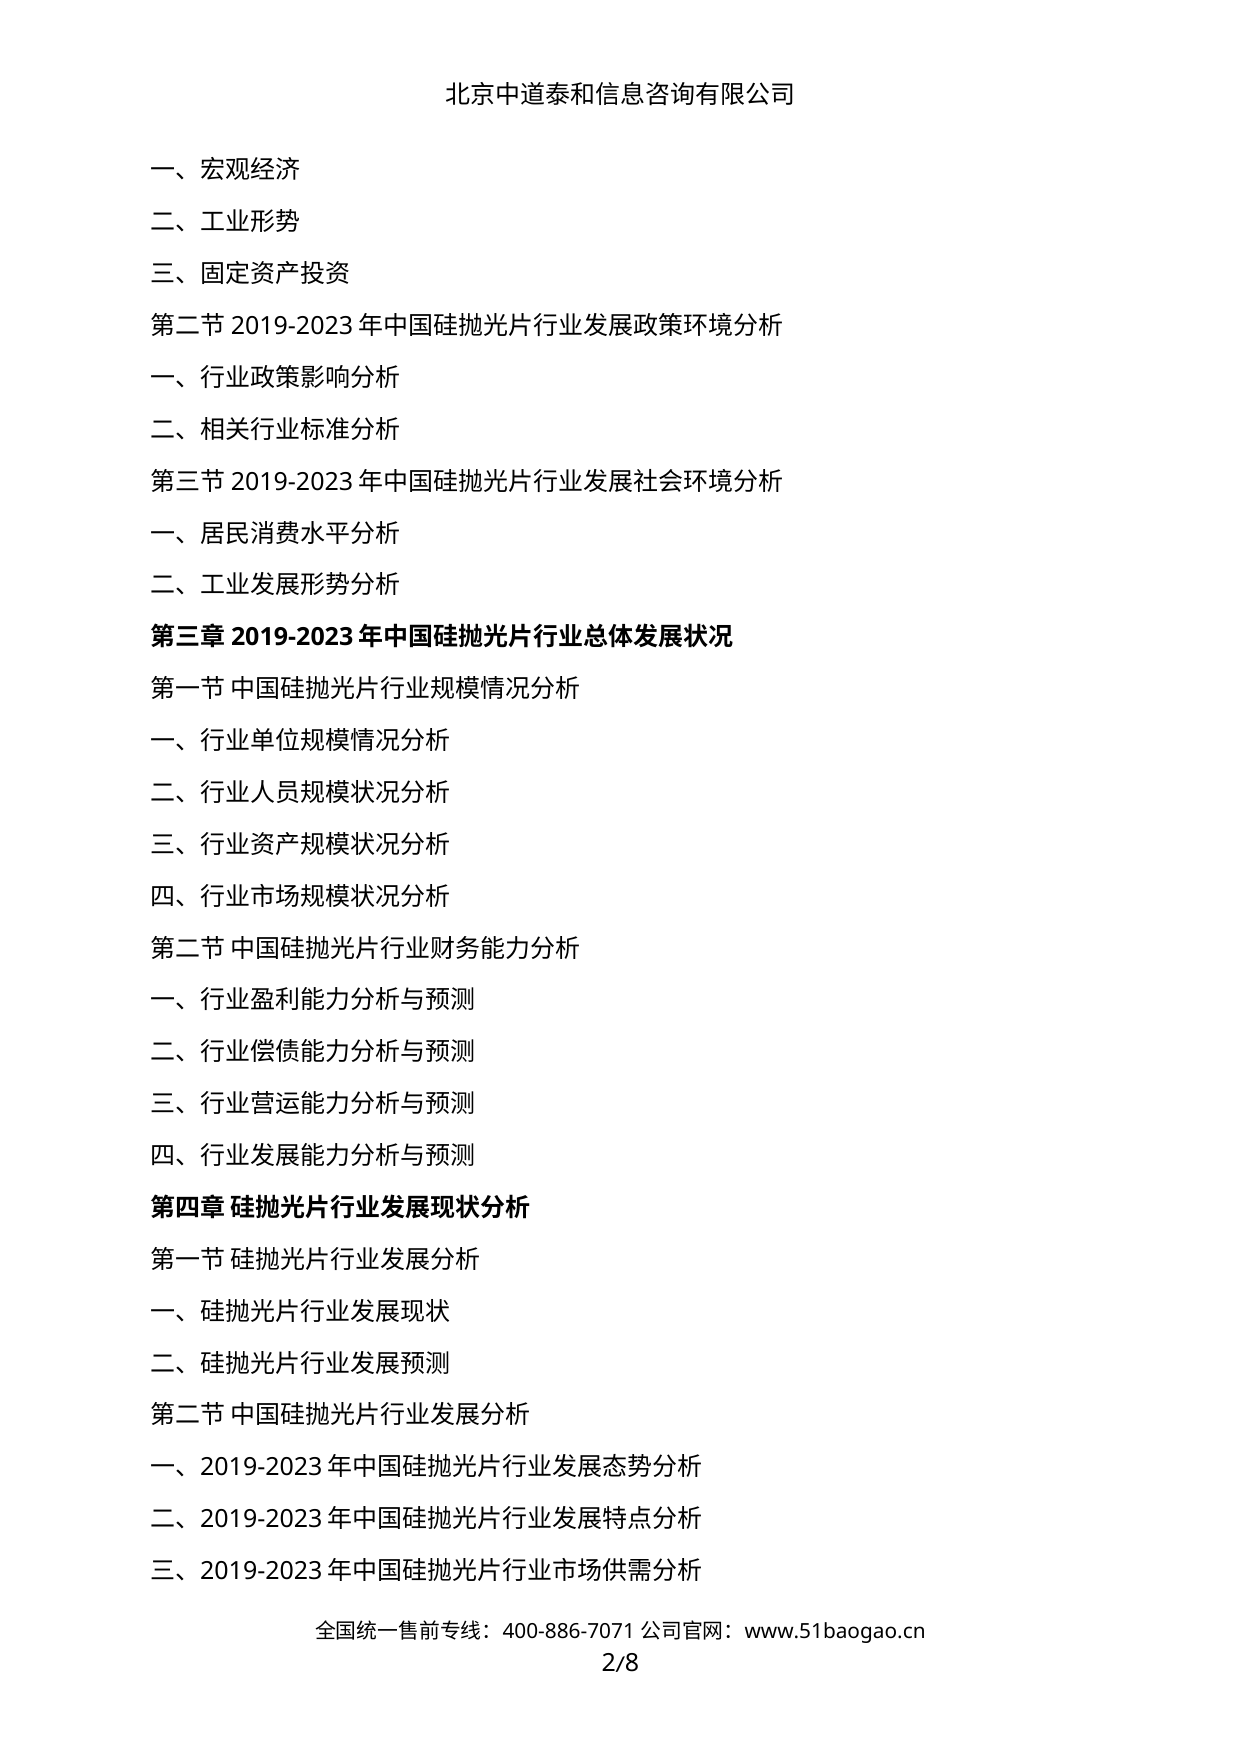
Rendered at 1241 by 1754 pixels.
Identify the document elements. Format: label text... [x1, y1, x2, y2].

text 第三章 2019-2023年中国硅抛光片行业总体发展状况 [150, 617, 1090, 653]
text 第二节 中国硅抛光片行业财务能力分析 [150, 928, 1090, 964]
text 二、行业人员规模状况分析 [150, 772, 1090, 809]
text 三、行业营运能力分析与预测 [150, 1084, 1090, 1120]
text 三、固定资产投资 [150, 254, 1090, 290]
text 一、行业政策影响分析 [150, 357, 1090, 394]
text 二、工业发展形势分析 [150, 565, 1090, 601]
text 一、宏观经济 [150, 150, 1090, 186]
text 第一节 中国硅抛光片行业规模情况分析 [150, 669, 1090, 705]
text 三、2019-2023年中国硅抛光片行业市场供需分析 [150, 1551, 1090, 1587]
text 第二节 中国硅抛光片行业发展分析 [150, 1395, 1090, 1431]
text 二、2019-2023年中国硅抛光片行业发展特点分析 [150, 1499, 1090, 1535]
text 三、行业资产规模状况分析 [150, 824, 1090, 861]
text 一、居民消费水平分析 [150, 513, 1090, 549]
text 第一节 硅抛光片行业发展分析 [150, 1239, 1090, 1276]
text 二、行业偿债能力分析与预测 [150, 1032, 1090, 1068]
text 四、行业市场规模状况分析 [150, 876, 1090, 912]
text 一、行业单位规模情况分析 [150, 721, 1090, 757]
text 第四章 硅抛光片行业发展现状分析 [150, 1187, 1090, 1224]
text 第三节 2019-2023年中国硅抛光片行业发展社会环境分析 [150, 461, 1090, 497]
text 四、行业发展能力分析与预测 [150, 1136, 1090, 1172]
text 二、硅抛光片行业发展预测 [150, 1343, 1090, 1379]
text 一、2019-2023年中国硅抛光片行业发展态势分析 [150, 1447, 1090, 1483]
text 一、行业盈利能力分析与预测 [150, 980, 1090, 1016]
text 二、工业形势 [150, 202, 1090, 238]
text 第二节 2019-2023年中国硅抛光片行业发展政策环境分析 [150, 306, 1090, 342]
text 一、硅抛光片行业发展现状 [150, 1291, 1090, 1327]
text 二、相关行业标准分析 [150, 409, 1090, 446]
